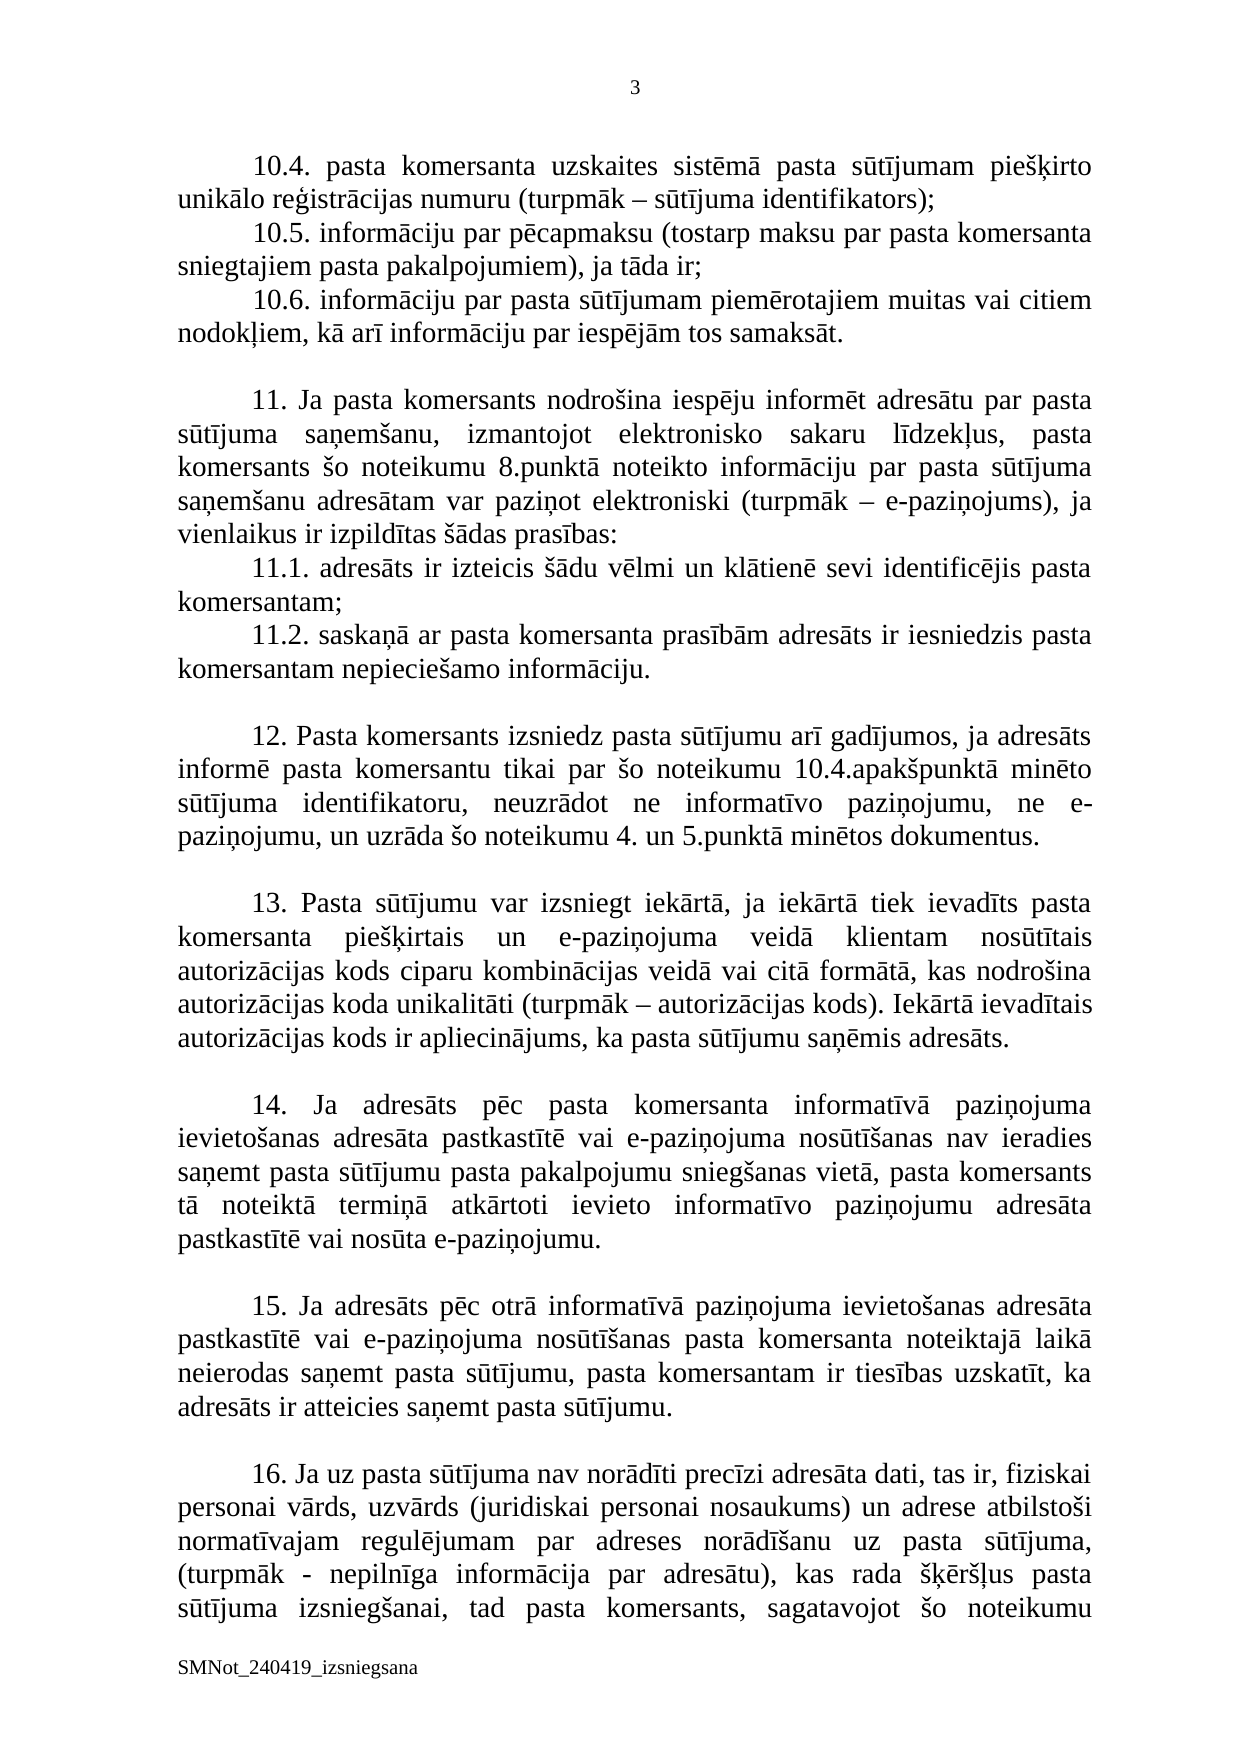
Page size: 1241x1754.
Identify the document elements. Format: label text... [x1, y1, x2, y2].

text 11.2. saskaņā ar pasta komersanta prasībām adresāts ir iesniedzis pasta komersantam nepieciešamo informāciju. [177, 617, 1093, 684]
text 13. Pasta sūtījumu var izsniegt iekārtā, ja iekārtā tiek ievadīts pasta komersanta piešķirtais un e-paziņojuma veidā klientam nosūtītais autorizācijas kods ciparu kombinācijas veidā vai citā formātā, kas nodrošina autorizācijas koda unikalitāti (turpmāk – autorizācijas kods). Iekārtā ievadītais autorizācijas kods ir apliecinājums, ka pasta sūtījumu saņēmis adresāts. [177, 886, 1093, 1053]
text 11.1. adresāts ir izteicis šādu vēlmi un klātienē sevi identificējis pasta komersantam; [177, 550, 1093, 617]
text 11. Ja pasta komersants nodrošina iespēju informēt adresātu par pasta sūtījuma saņemšanu, izmantojot elektronisko sakaru līdzekļus, pasta komersants šo noteikumu 8.punktā noteikto informāciju par pasta sūtījuma saņemšanu adresātam var paziņot elektroniski (turpmāk – e-paziņojums), ja vienlaikus ir izpildītas šādas prasības: [177, 382, 1093, 550]
text 10.5. informāciju par pēcapmaksu (tostarp maksu par pasta komersanta sniegtajiem pasta pakalpojumiem), ja tāda ir; [177, 215, 1093, 282]
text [177, 1456, 1093, 1623]
text 10.4. pasta komersanta uzskaites sistēmā pasta sūtījumam piešķirto unikālo reģistrācijas numuru (turpmāk – sūtījuma identifikators); [177, 148, 1093, 215]
text 15. Ja adresāts pēc otrā informatīvā paziņojuma ievietošanas adresāta pastkastītē vai e-paziņojuma nosūtīšanas pasta komersanta noteiktajā laikā neierodas saņemt pasta sūtījumu, pasta komersantam ir tiesības uzskatīt, ka adresāts ir atteicies saņemt pasta sūtījumu. [177, 1288, 1093, 1422]
text 10.6. informāciju par pasta sūtījumam piemērotajiem muitas vai citiem nodokļiem, kā arī informāciju par iespējām tos samaksāt. [177, 282, 1093, 349]
text 12. Pasta komersants izsniedz pasta sūtījumu arī gadījumos, ja adresāts informē pasta komersantu tikai par šo noteikumu 10.4.apakšpunktā minēto sūtījuma identifikatoru, neuzrādot ne informatīvo paziņojumu, ne e-paziņojumu, un uzrāda šo noteikumu 4. un 5.punktā minētos dokumentus. [177, 718, 1093, 852]
text 14. Ja adresāts pēc pasta komersanta informatīvā paziņojuma ievietošanas adresāta pastkastītē vai e-paziņojuma nosūtīšanas nav ieradies saņemt pasta sūtījumu pasta pakalpojumu sniegšanas vietā, pasta komersants tā noteiktā termiņā atkārtoti ievieto informatīvo paziņojumu adresāta pastkastītē vai nosūta e-paziņojumu. [177, 1087, 1093, 1254]
